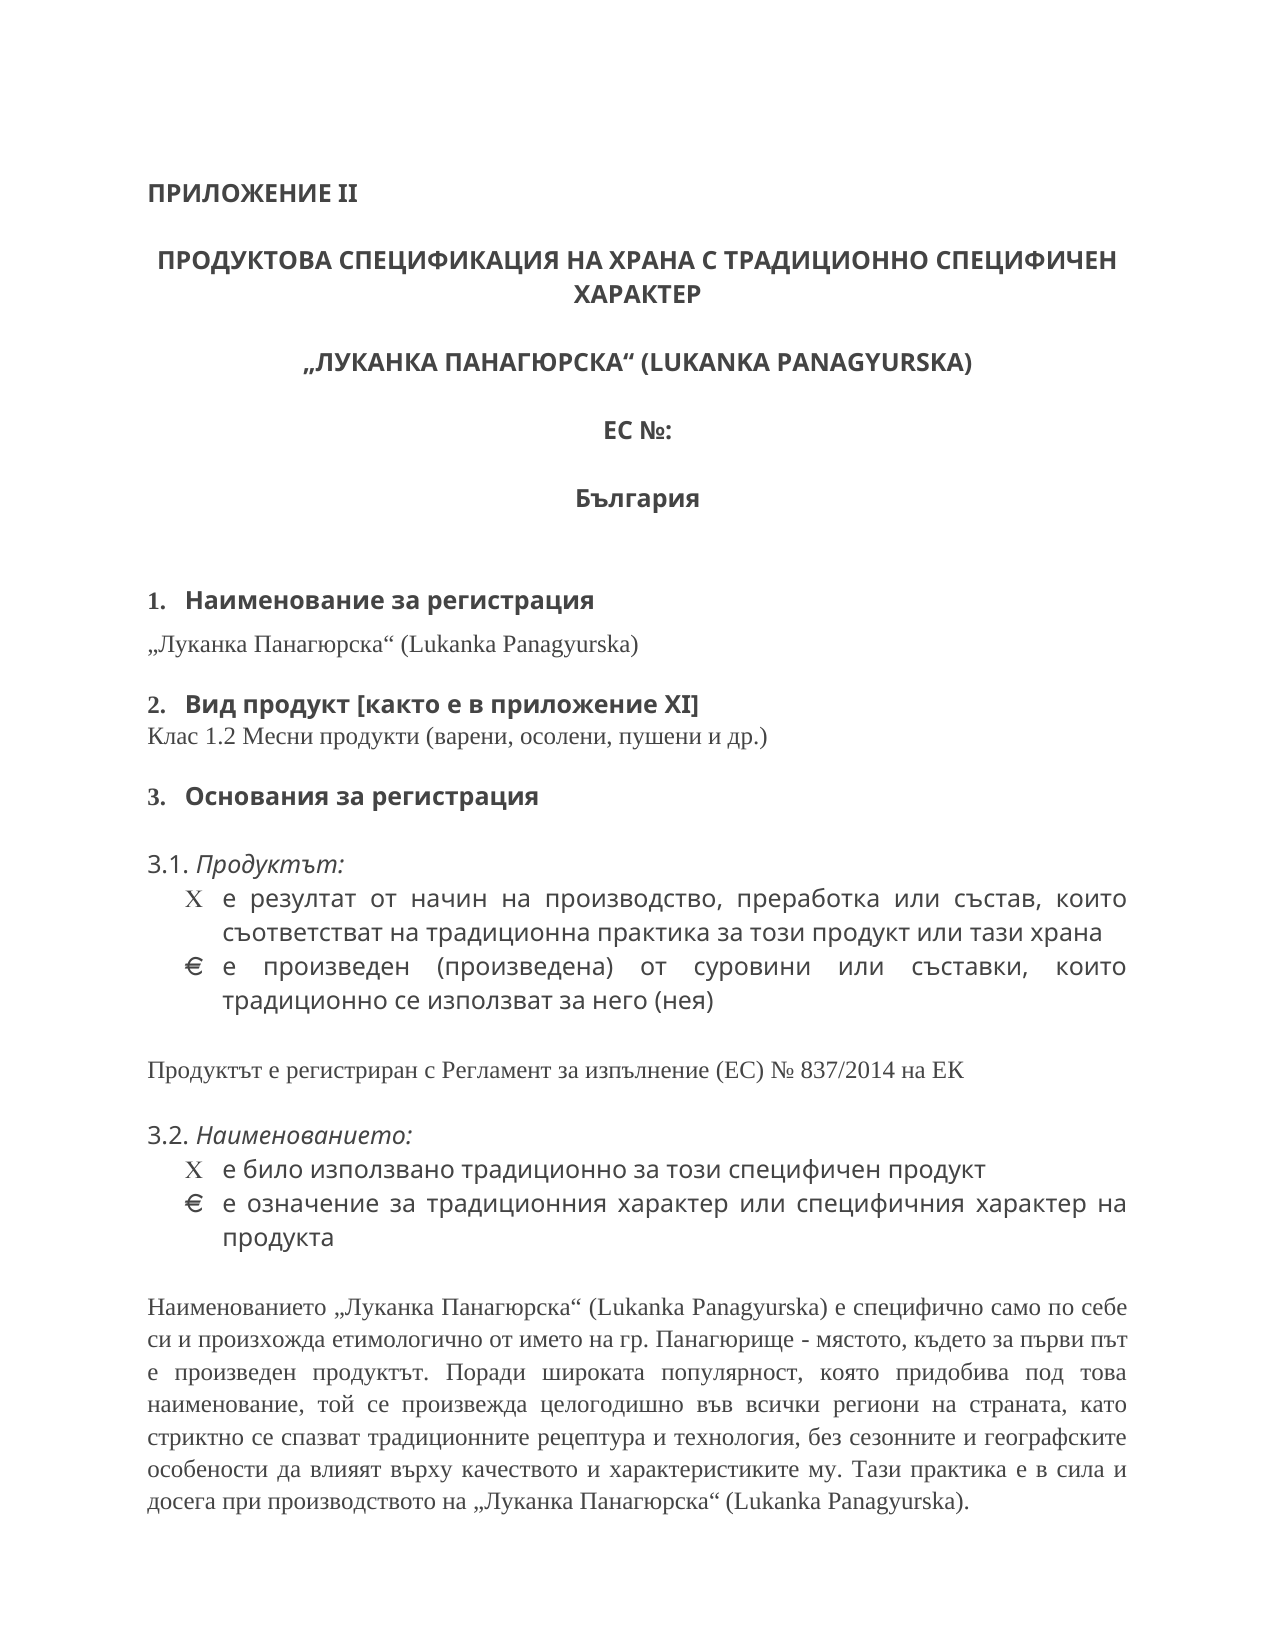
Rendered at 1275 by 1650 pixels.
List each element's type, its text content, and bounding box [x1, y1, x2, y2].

text „Луканка Панагюрска“ (Lukanka Panagyurska) [147, 629, 1128, 658]
list е било използвано традиционно за този специфичен продукт [184, 1152, 1128, 1186]
text 3.2. Наименованието: [147, 1118, 1128, 1152]
list е означение за традиционния характер или специфичния характер на продукта [184, 1186, 1128, 1254]
text Наименованието „Луканка Панагюрска“ (Lukanka Panagyurska) е специфично само по себе си и произхожда етимологично от името на гр. Панагюрище - мястото, където за първи път е произведен продуктът. Поради широката популярност, която придобива под това наименование, той се произвежда целогодишно във всички региони на страната, като стриктно се спазват традиционните рецептура и технология, без сезонните и географските особености да влияят върху качеството и характеристиките му. Тази практика е в сила и досега при производството на „Луканка Панагюрска“ (Lukanka Panagyurska). [147, 1288, 1128, 1515]
text ПРИЛОЖЕНИЕ II [147, 176, 1128, 210]
text ПРОДУКТОВА СПЕЦИФИКАЦИЯ НА ХРАНА С ТРАДИЦИОННО СПЕЦИФИЧЕН ХАРАКТЕР [147, 242, 1128, 310]
text Продуктът е регистриран с Регламент за изпълнение (ЕС) № 837/2014 на ЕК [147, 1051, 1128, 1083]
text 2. Вид продукт [както е в приложение XI] [147, 687, 1128, 721]
text Клас 1.2 Месни продукти (варени, осолени, пушени и др.) [147, 721, 1128, 750]
text 3.1. Продуктът: [147, 847, 1128, 881]
text „ЛУКАНКА ПАНАГЮРСКА“ (LUKANKA PANAGYURSKA) [147, 344, 1128, 378]
text България [147, 481, 1128, 515]
list е произведен (произведена) от суровини или съставки, които традиционно се използват за него (нея) [184, 949, 1128, 1017]
text ЕС №: [147, 413, 1128, 447]
text 3. Основания за регистрация [147, 778, 1128, 813]
text 1. Наименование за регистрация [147, 583, 1128, 617]
list е резултат от начин на производство, преработка или състав, които съответстват на традиционна практика за този продукт или тази храна [184, 881, 1128, 949]
